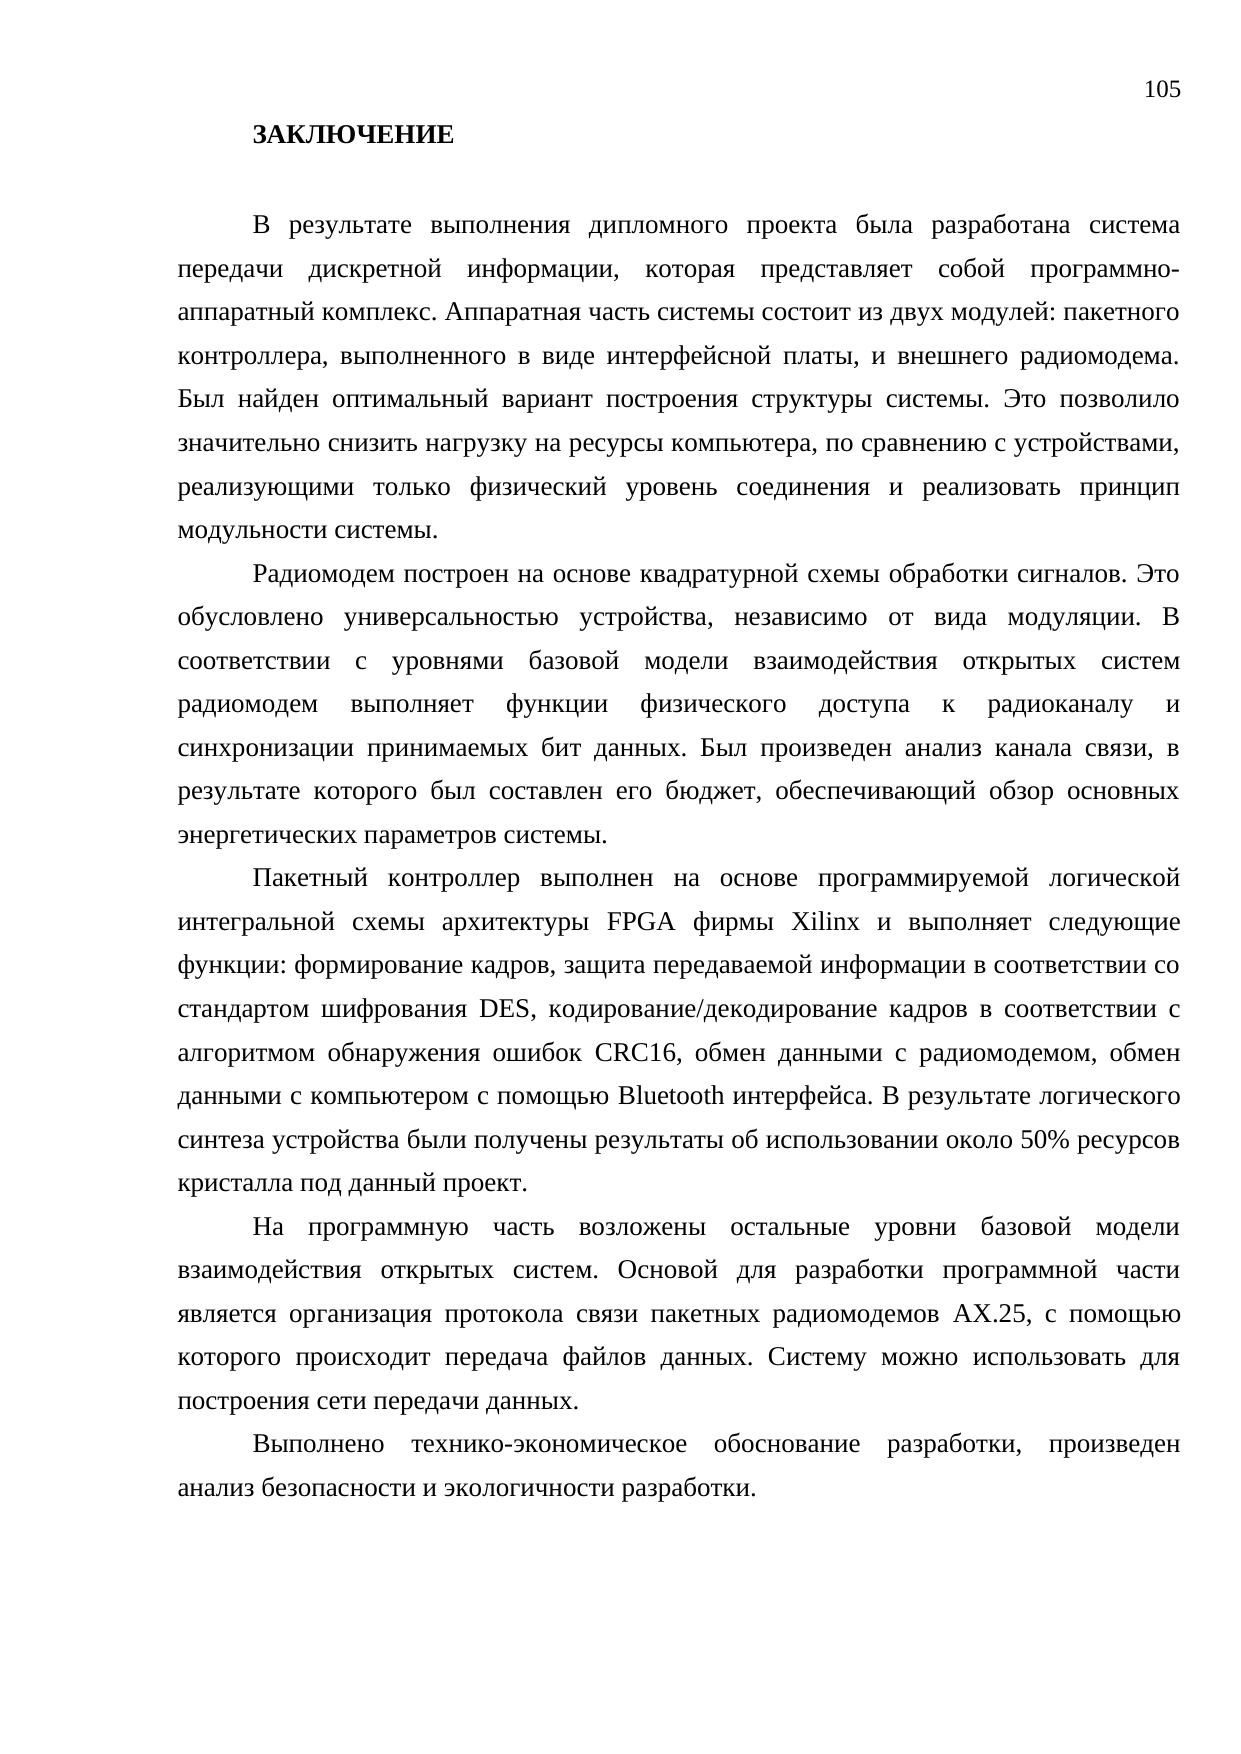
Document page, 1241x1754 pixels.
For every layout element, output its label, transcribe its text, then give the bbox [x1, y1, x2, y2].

text На программную часть возложены остальные уровни базовой модели взаимодействия открытых систем. Основой для разработки программной части является организация протокола связи пакетных радиомодемов AX.25, с помощью которого происходит передача файлов данных. Систему можно использовать для построения сети передачи данных. [177, 1210, 1181, 1415]
text ЗАКЛЮЧЕНИЕ [177, 118, 1181, 149]
text Радиомодем построен на основе квадратурной схемы обработки сигналов. Это обусловлено универсальностью устройства, независимо от вида модуляции. В соответствии с уровнями базовой модели взаимодействия открытых систем радиомодем выполняет функции физического доступа к радиоканалу и синхронизации принимаемых бит данных. Был произведен анализ канала связи, в результате которого был составлен его бюджет, обеспечивающий обзор основных энергетических параметров системы. [177, 557, 1181, 849]
text Пакетный контроллер выполнен на основе программируемой логической интегральной схемы архитектуры FPGA фирмы Xilinx и выполняет следующие функции: формирование кадров, защита передаваемой информации в соответствии со стандартом шифрования DES, кодирование/декодирование кадров в соответствии с алгоритмом обнаружения ошибок CRC16, обмен данными с радиомодемом, обмен данными с компьютером с помощью Bluetooth интерфейса. В результате логического синтеза устройства были получены результаты об использовании около 50% ресурсов кристалла под данный проект. [177, 861, 1181, 1197]
text Выполнено технико-экономическое обоснование разработки, произведен анализ безопасности и экологичности разработки. [177, 1427, 1181, 1502]
text В результате выполнения дипломного проекта была разработана система передачи дискретной информации, которая представляет собой программно-аппаратный комплекс. Аппаратная часть системы состоит из двух модулей: пакетного контроллера, выполненного в виде интерфейсной платы, и внешнего радиомодема. Был найден оптимальный вариант построения структуры системы. Это позволило значительно снизить нагрузку на ресурсы компьютера, по сравнению с устройствами, реализующими только физический уровень соединения и реализовать принцип модульности системы. [177, 208, 1181, 544]
